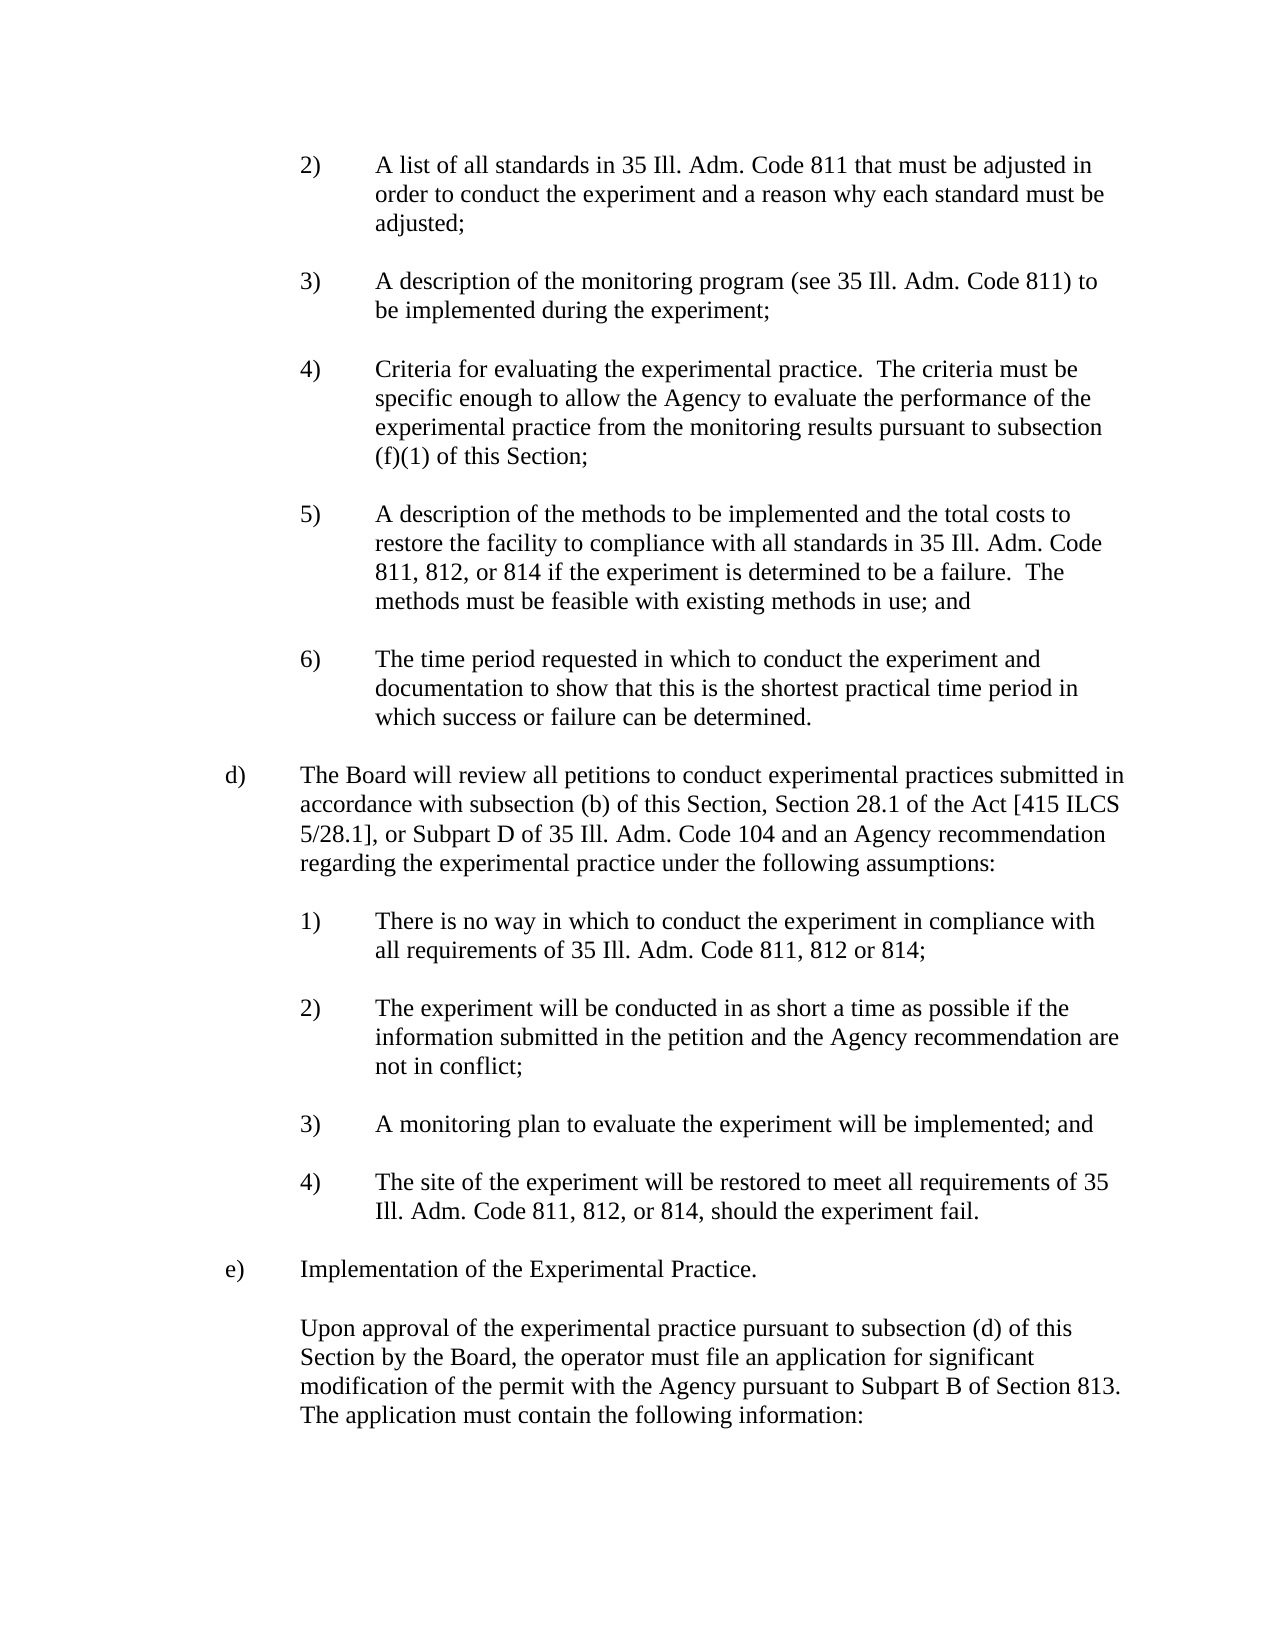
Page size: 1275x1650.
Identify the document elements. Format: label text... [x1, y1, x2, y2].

text 3) A description of the monitoring program (see 35 Ill. Adm. Code 811) to be implemented during the experiment; [300, 266, 1125, 324]
text e) Implementation of the Experimental Practice. [225, 1254, 1125, 1283]
text 2) A list of all standards in 35 Ill. Adm. Code 811 that must be adjusted in order to conduct the experiment and a reason why each standard must be adjusted; [300, 150, 1125, 237]
text 4) The site of the experiment will be restored to meet all requirements of 35 Ill. Adm. Code 811, 812, or 814, should the experiment fail. [300, 1167, 1125, 1225]
text d) The Board will review all petitions to conduct experimental practices submitted in accordance with subsection (b) of this Section, Section 28.1 of the Act [415 ILCS 5/28.1], or Subpart D of 35 Ill. Adm. Code 104 and an Agency recommendation regarding the experimental practice under the following assumptions: [225, 760, 1125, 877]
text 2) The experiment will be conducted in as short a time as possible if the information submitted in the petition and the Agency recommendation are not in conflict; [300, 993, 1125, 1080]
text 6) The time period requested in which to conduct the experiment and documentation to show that this is the shortest practical time period in which success or failure can be determined. [300, 644, 1125, 731]
text 5) A description of the methods to be implemented and the total costs to restore the facility to compliance with all standards in 35 Ill. Adm. Code 811, 812, or 814 if the experiment is determined to be a failure. The methods must be feasible with existing methods in use; and [300, 499, 1125, 615]
text 4) Criteria for evaluating the experimental practice. The criteria must be specific enough to allow the Agency to evaluate the performance of the experimental practice from the monitoring results pursuant to subsection (f)(1) of this Section; [300, 353, 1125, 470]
text 3) A monitoring plan to evaluate the experiment will be implemented; and [300, 1109, 1125, 1138]
text Upon approval of the experimental practice pursuant to subsection (d) of this Section by the Board, the operator must file an application for significant modification of the permit with the Agency pursuant to Subpart B of Section 813. The application must contain the following information: [300, 1312, 1125, 1429]
text 1) There is no way in which to conduct the experiment in compliance with all requirements of 35 Ill. Adm. Code 811, 812 or 814; [300, 906, 1125, 964]
